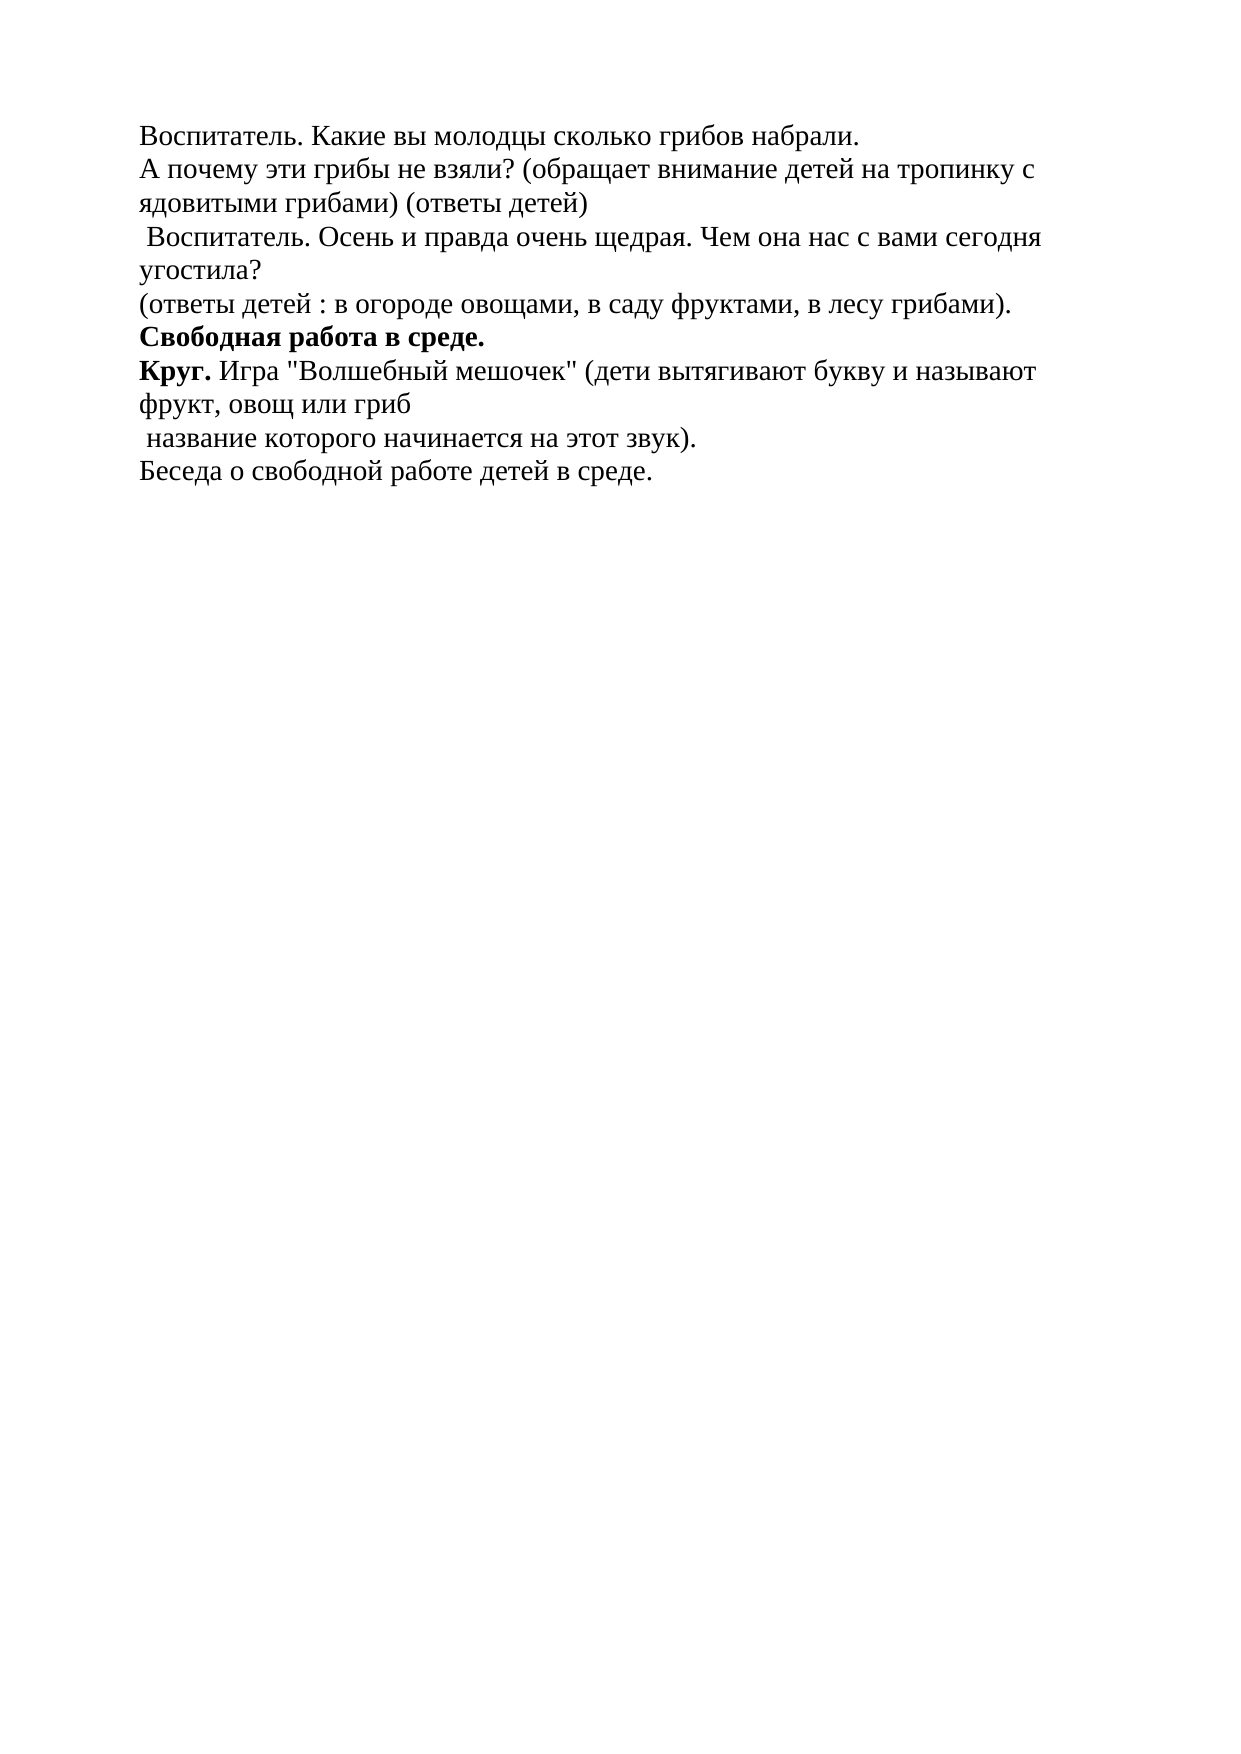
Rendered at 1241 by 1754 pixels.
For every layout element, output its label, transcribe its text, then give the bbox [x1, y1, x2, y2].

text Воспитатель. Осень и правда очень щедрая. Чем она нас с вами сегодня угостила? [139, 219, 1101, 286]
text название которого начинается на этот звук). [139, 420, 1101, 453]
text (ответы детей : в огороде овощами, в саду фруктами, в лесу грибами). [139, 286, 1101, 319]
text Воспитатель. Какие вы молодцы сколько грибов набрали. [139, 118, 1101, 152]
text А почему эти грибы не взяли? (обращает внимание детей на тропинку с ядовитыми грибами) (ответы детей) [139, 152, 1101, 219]
text Беседа о свободной работе детей в среде. [139, 453, 1101, 487]
text Свободная работа в среде. [139, 319, 1101, 353]
text Круг. Игра "Волшебный мешочек" (дети вытягивают букву и называют фрукт, овощ или гриб [139, 353, 1101, 420]
